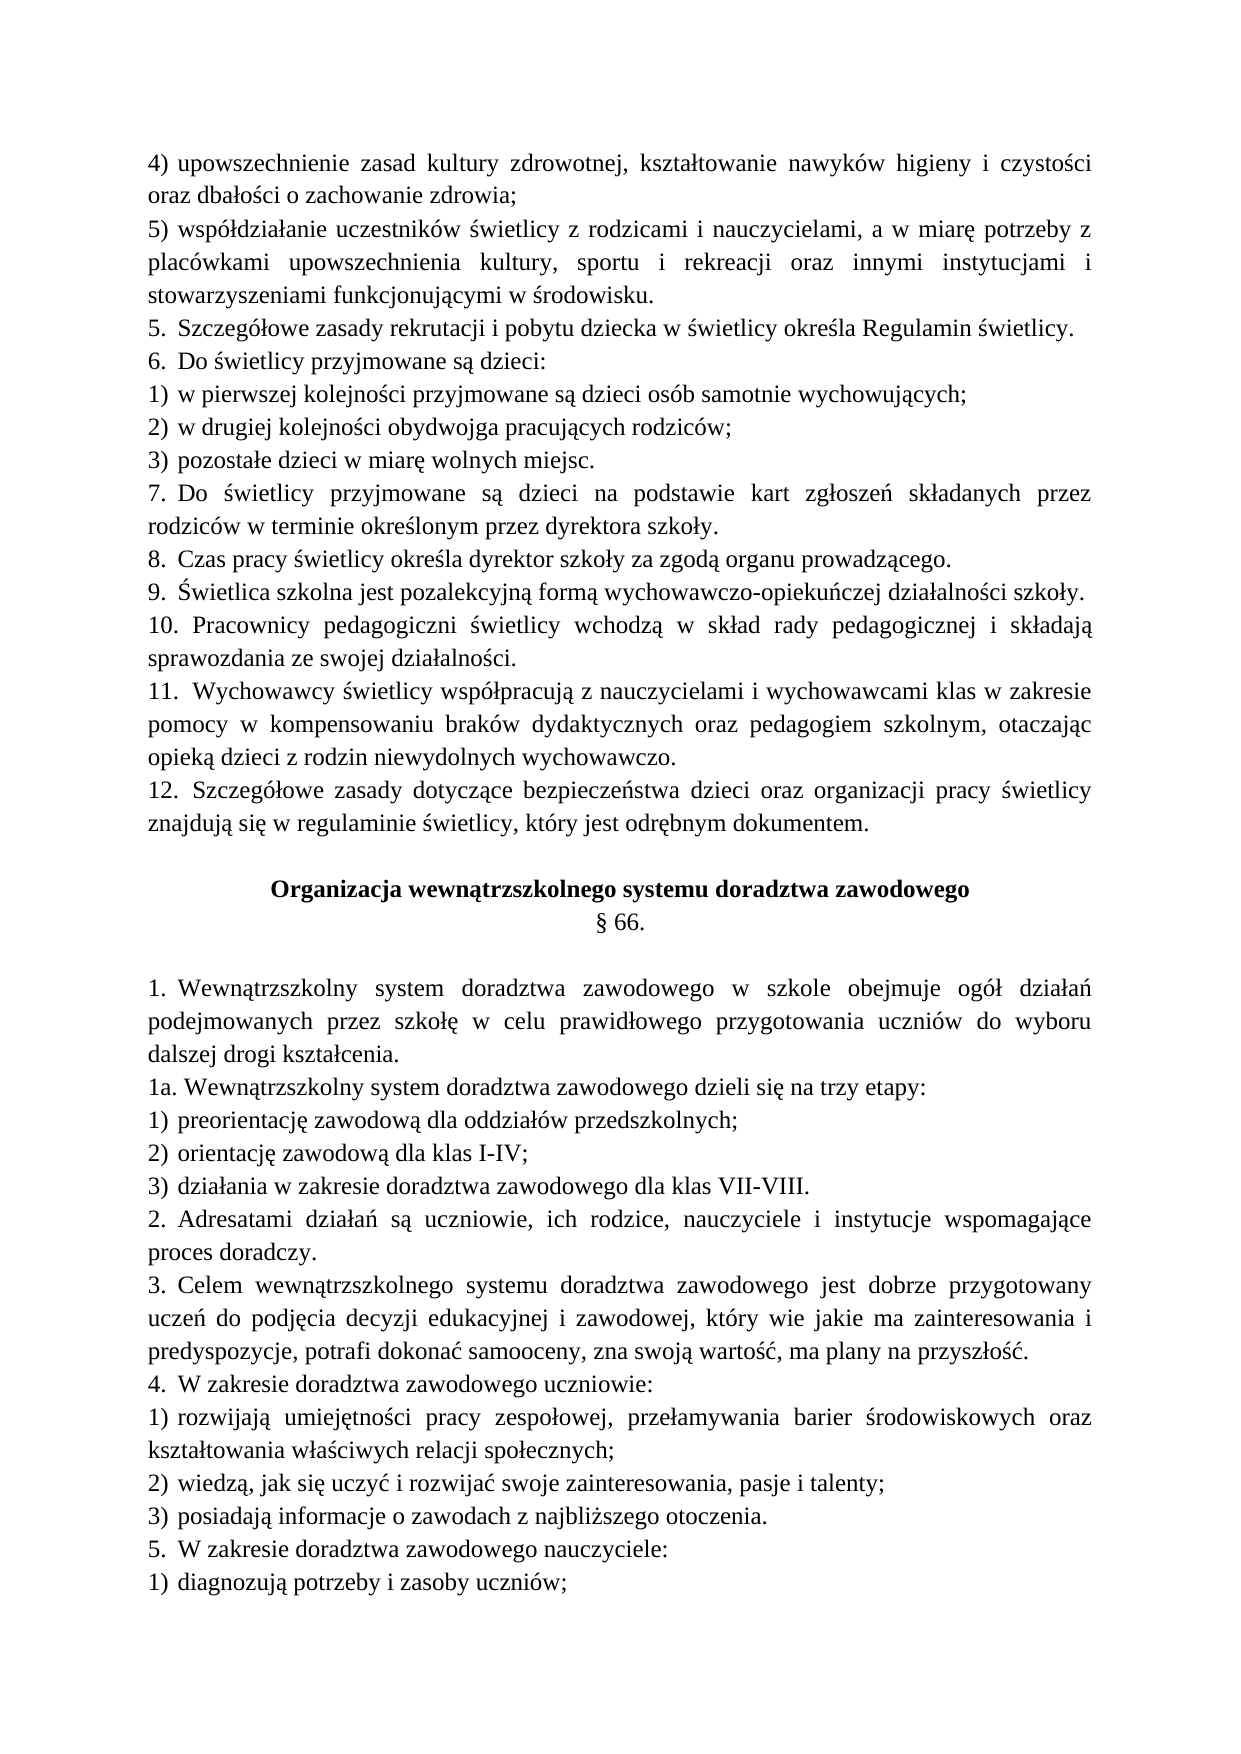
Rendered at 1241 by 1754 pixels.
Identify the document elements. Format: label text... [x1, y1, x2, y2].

list Adresatami działań są uczniowie, ich rodzice, nauczyciele i instytucje wspomagające proces doradczy. [148, 1204, 1093, 1266]
list Wychowawcy świetlicy współpracują z nauczycielami i wychowawcami klas w zakresie pomocy w kompensowaniu braków dydaktycznych oraz pedagogiem szkolnym, otaczając opieką dzieci z rodzin niewydolnych wychowawczo. [148, 676, 1093, 771]
list W zakresie doradztwa zawodowego nauczyciele: [148, 1534, 1093, 1563]
list w drugiej kolejności obydwojga pracujących rodziców; [148, 412, 1093, 441]
list współdziałanie uczestników świetlicy z rodzicami i nauczycielami, a w miarę potrzeby z placówkami upowszechnienia kultury, sportu i rekreacji oraz innymi instytucjami i stowarzyszeniami funkcjonującymi w środowisku. [148, 214, 1093, 308]
list Czas pracy świetlicy określa dyrektor szkoły za zgodą organu prowadzącego. [148, 544, 1093, 573]
list Do świetlicy przyjmowane są dzieci na podstawie kart zgłoszeń składanych przez rodziców w terminie określonym przez dyrektora szkoły. [148, 478, 1093, 539]
list diagnozują potrzeby i zasoby uczniów; [148, 1567, 1093, 1596]
text Organizacja wewnątrzszkolnego systemu doradztwa zawodowego [148, 874, 1093, 903]
list Pracownicy pedagogiczni świetlicy wchodzą w skład rady pedagogicznej i składają sprawozdania ze swojej działalności. [148, 610, 1093, 672]
list upowszechnienie zasad kultury zdrowotnej, kształtowanie nawyków higieny i czystości oraz dbałości o zachowanie zdrowia; [148, 148, 1093, 209]
list posiadają informacje o zawodach z najbliższego otoczenia. [148, 1501, 1093, 1530]
list Do świetlicy przyjmowane są dzieci: [148, 346, 1093, 374]
list Świetlica szkolna jest pozalekcyjną formą wychowawczo-opiekuńczej działalności szkoły. [148, 577, 1093, 606]
list w pierwszej kolejności przyjmowane są dzieci osób samotnie wychowujących; [148, 379, 1093, 407]
list Celem wewnątrzszkolnego systemu doradztwa zawodowego jest dobrze przygotowany uczeń do podjęcia decyzji edukacyjnej i zawodowej, który wie jakie ma zainteresowania i predyspozycje, potrafi dokonać samooceny, zna swoją wartość, ma plany na przyszłość. [148, 1270, 1093, 1365]
list preorientację zawodową dla oddziałów przedszkolnych; [148, 1105, 1093, 1134]
text 1a. Wewnątrzszkolny system doradztwa zawodowego dzieli się na trzy etapy: [148, 1072, 1093, 1101]
text § 66. [148, 907, 1093, 936]
list wiedzą, jak się uczyć i rozwijać swoje zainteresowania, pasje i talenty; [148, 1468, 1093, 1497]
list Szczegółowe zasady rekrutacji i pobytu dziecka w świetlicy określa Regulamin świetlicy. [148, 313, 1093, 341]
list Wewnątrzszkolny system doradztwa zawodowego w szkole obejmuje ogół działań podejmowanych przez szkołę w celu prawidłowego przygotowania uczniów do wyboru dalszej drogi kształcenia. [148, 973, 1093, 1068]
list pozostałe dzieci w miarę wolnych miejsc. [148, 445, 1093, 473]
list działania w zakresie doradztwa zawodowego dla klas VII-VIII. [148, 1171, 1093, 1200]
list orientację zawodową dla klas I-IV; [148, 1138, 1093, 1167]
list W zakresie doradztwa zawodowego uczniowie: [148, 1369, 1093, 1398]
list Szczegółowe zasady dotyczące bezpieczeństwa dzieci oraz organizacji pracy świetlicy znajdują się w regulaminie świetlicy, który jest odrębnym dokumentem. [148, 775, 1093, 837]
list rozwijają umiejętności pracy zespołowej, przełamywania barier środowiskowych oraz kształtowania właściwych relacji społecznych; [148, 1402, 1093, 1464]
